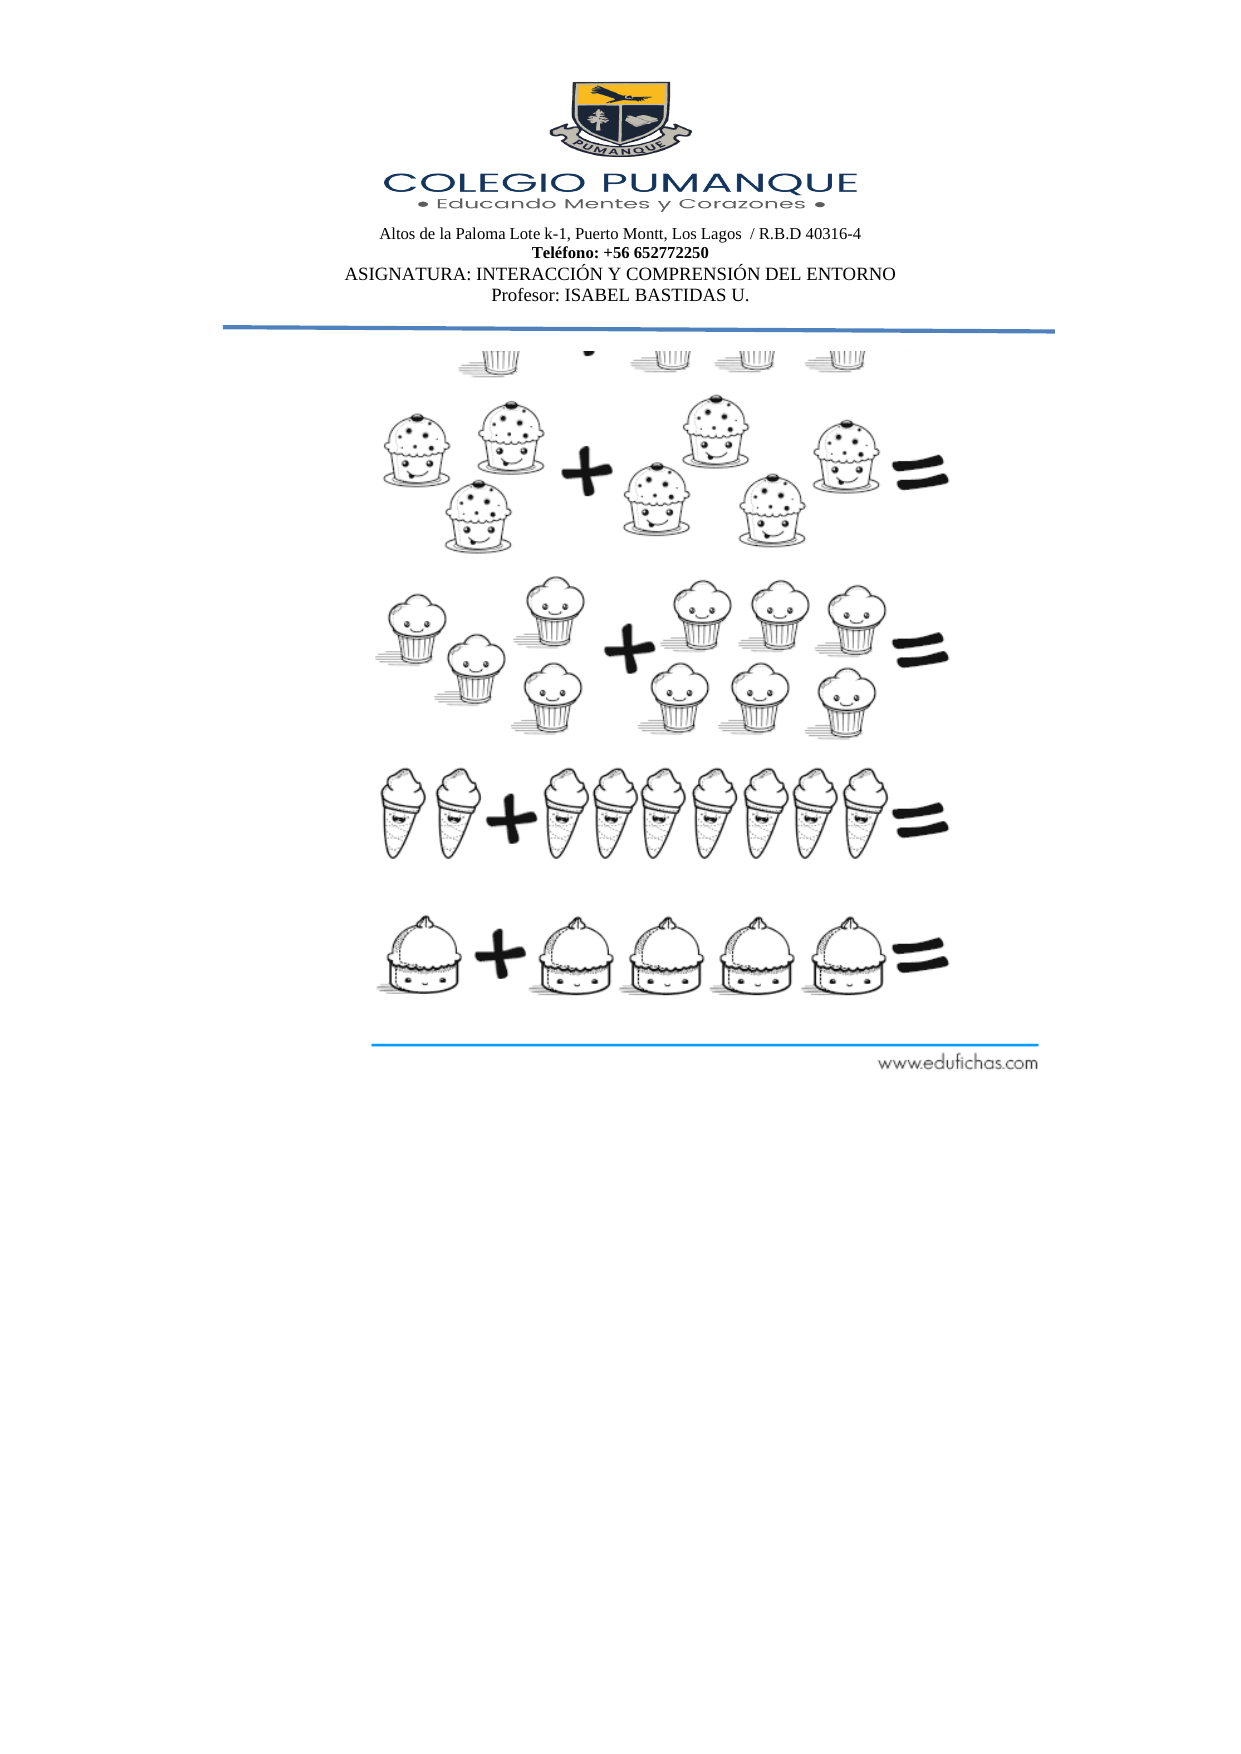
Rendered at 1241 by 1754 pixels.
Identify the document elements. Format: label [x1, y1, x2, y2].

picture [294, 73, 946, 225]
